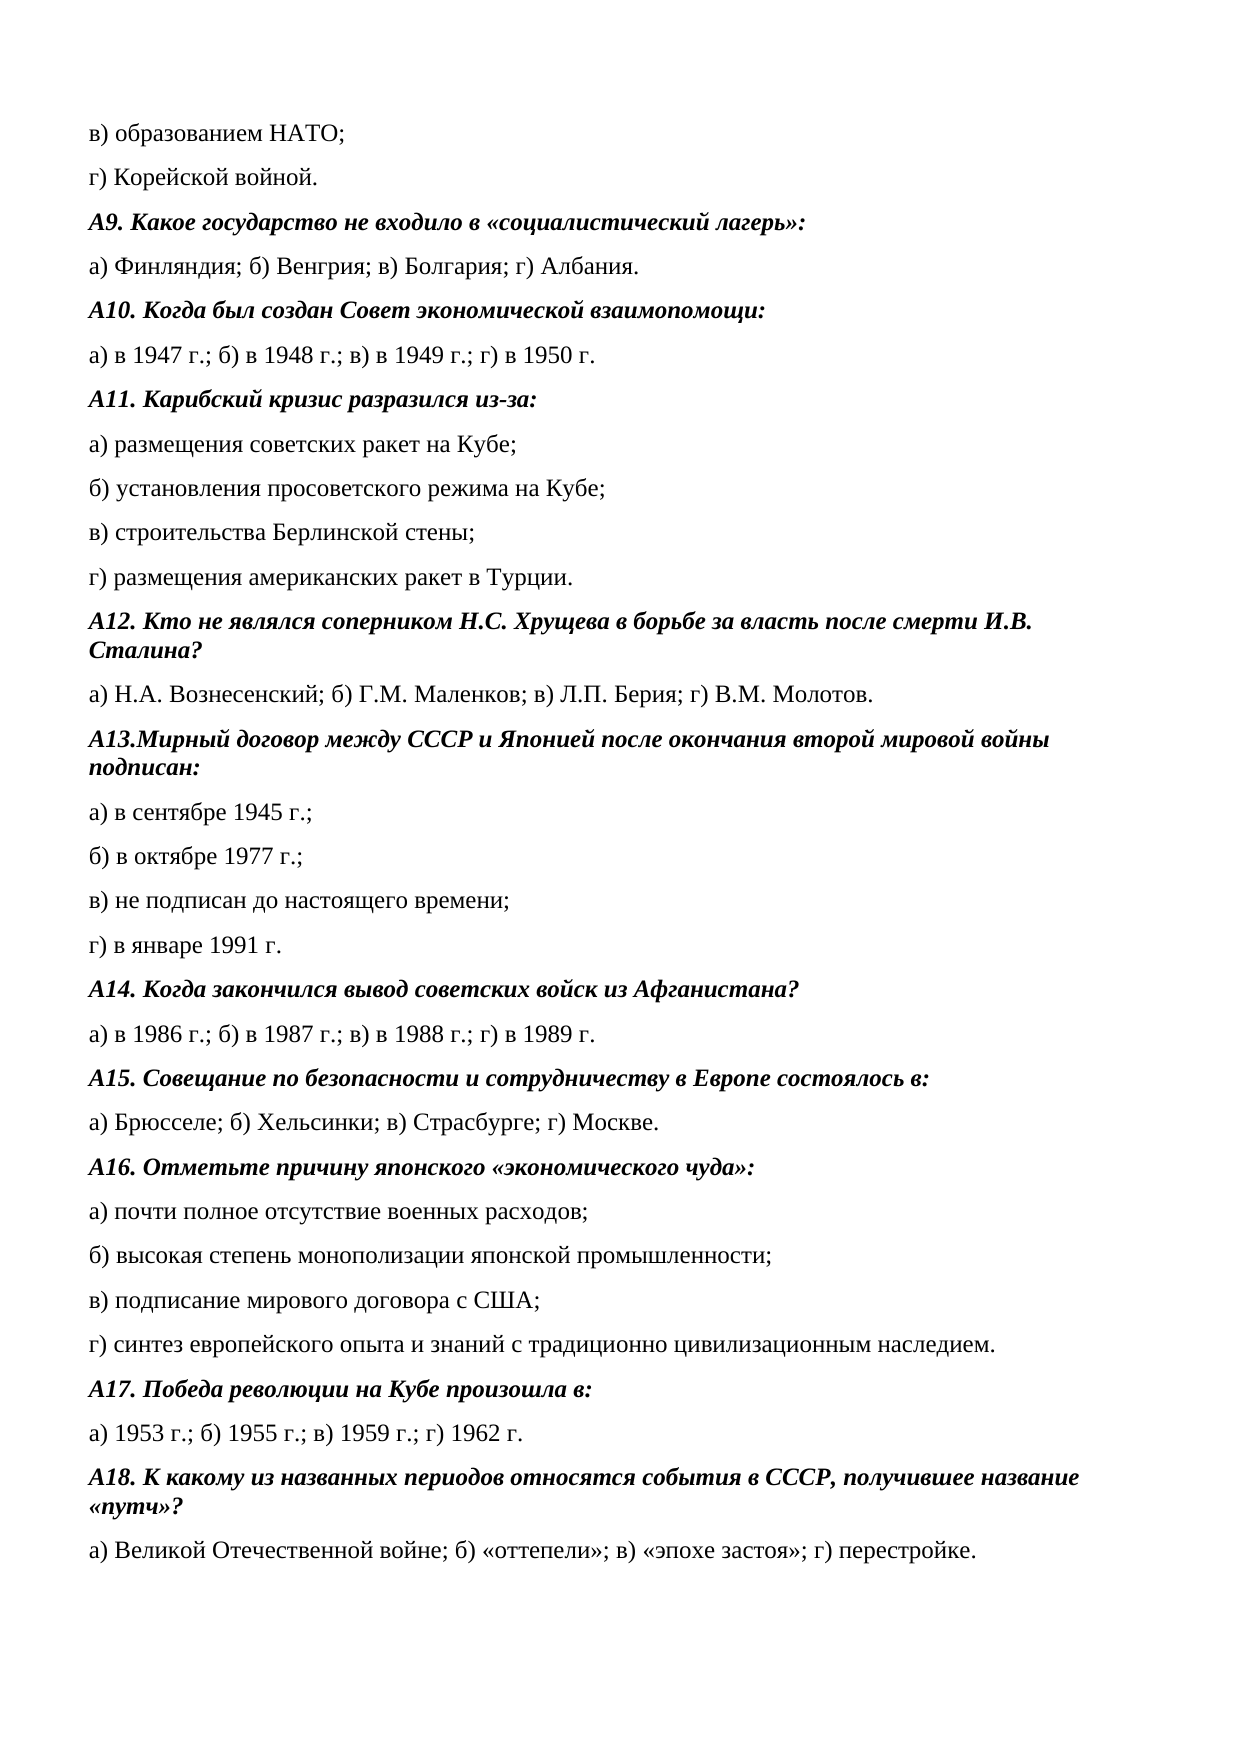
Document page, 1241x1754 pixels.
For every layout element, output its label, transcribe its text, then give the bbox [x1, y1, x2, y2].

text б) в октябре 1977 г.; [88, 841, 1137, 870]
text А14. Когда закончился вывод советских войск из Афганистана? [88, 974, 1137, 1003]
text А16. Отметьте причину японского «экономического чуда»: [88, 1152, 1137, 1181]
text а) 1953 г.; б) 1955 г.; в) 1959 г.; г) 1962 г. [88, 1418, 1137, 1447]
text а) размещения советских ракет на Кубе; [88, 429, 1137, 457]
text А13.Мирный договор между СССР и Японией после окончания второй мировой войны подписан: [88, 724, 1137, 781]
text а) почти полное отсутствие военных расходов; [88, 1196, 1137, 1225]
text а) в сентябре 1945 г.; [88, 797, 1137, 826]
text А10. Когда был создан Совет экономической взаимопомощи: [88, 296, 1137, 324]
text а) Финляндия; б) Венгрия; в) Болгария; г) Албания. [88, 251, 1137, 280]
text А12. Кто не являлся соперником Н.С. Хрущева в борьбе за власть после смерти И.В. Сталина? [88, 606, 1137, 664]
text а) в 1986 г.; б) в 1987 г.; в) в 1988 г.; г) в 1989 г. [88, 1019, 1137, 1047]
text б) установления просоветского режима на Кубе; [88, 473, 1137, 502]
text а) Н.А. Вознесенский; б) Г.М. Маленков; в) Л.П. Берия; г) В.М. Молотов. [88, 679, 1137, 708]
text а) в 1947 г.; б) в 1948 г.; в) в 1949 г.; г) в 1950 г. [88, 340, 1137, 369]
text А9. Какое государство не входило в «социалистический лагерь»: [88, 207, 1137, 236]
text в) образованием НАТО; [88, 118, 1137, 147]
text А17. Победа революции на Кубе произошла в: [88, 1374, 1137, 1402]
text б) высокая степень монополизации японской промышленности; [88, 1241, 1137, 1269]
text А11. Карибский кризис разразился из-за: [88, 384, 1137, 413]
text а) Брюсселе; б) Хельсинки; в) Страсбурге; г) Москве. [88, 1107, 1137, 1136]
text г) Корейской войной. [88, 162, 1137, 191]
text г) размещения американских ракет в Турции. [88, 562, 1137, 591]
text г) в январе 1991 г. [88, 930, 1137, 959]
text г) синтез европейского опыта и знаний с традиционно цивилизационным наследием. [88, 1329, 1137, 1358]
text А18. К какому из названных периодов относятся события в СССР, получившее название «путч»? [88, 1462, 1137, 1520]
text в) не подписан до настоящего времени; [88, 886, 1137, 914]
text а) Великой Отечественной войне; б) «оттепели»; в) «эпохе застоя»; г) перестройке. [88, 1536, 1137, 1564]
text в) строительства Берлинской стены; [88, 517, 1137, 546]
text в) подписание мирового договора с США; [88, 1285, 1137, 1314]
text А15. Совещание по безопасности и сотрудничеству в Европе состоялось в: [88, 1063, 1137, 1092]
